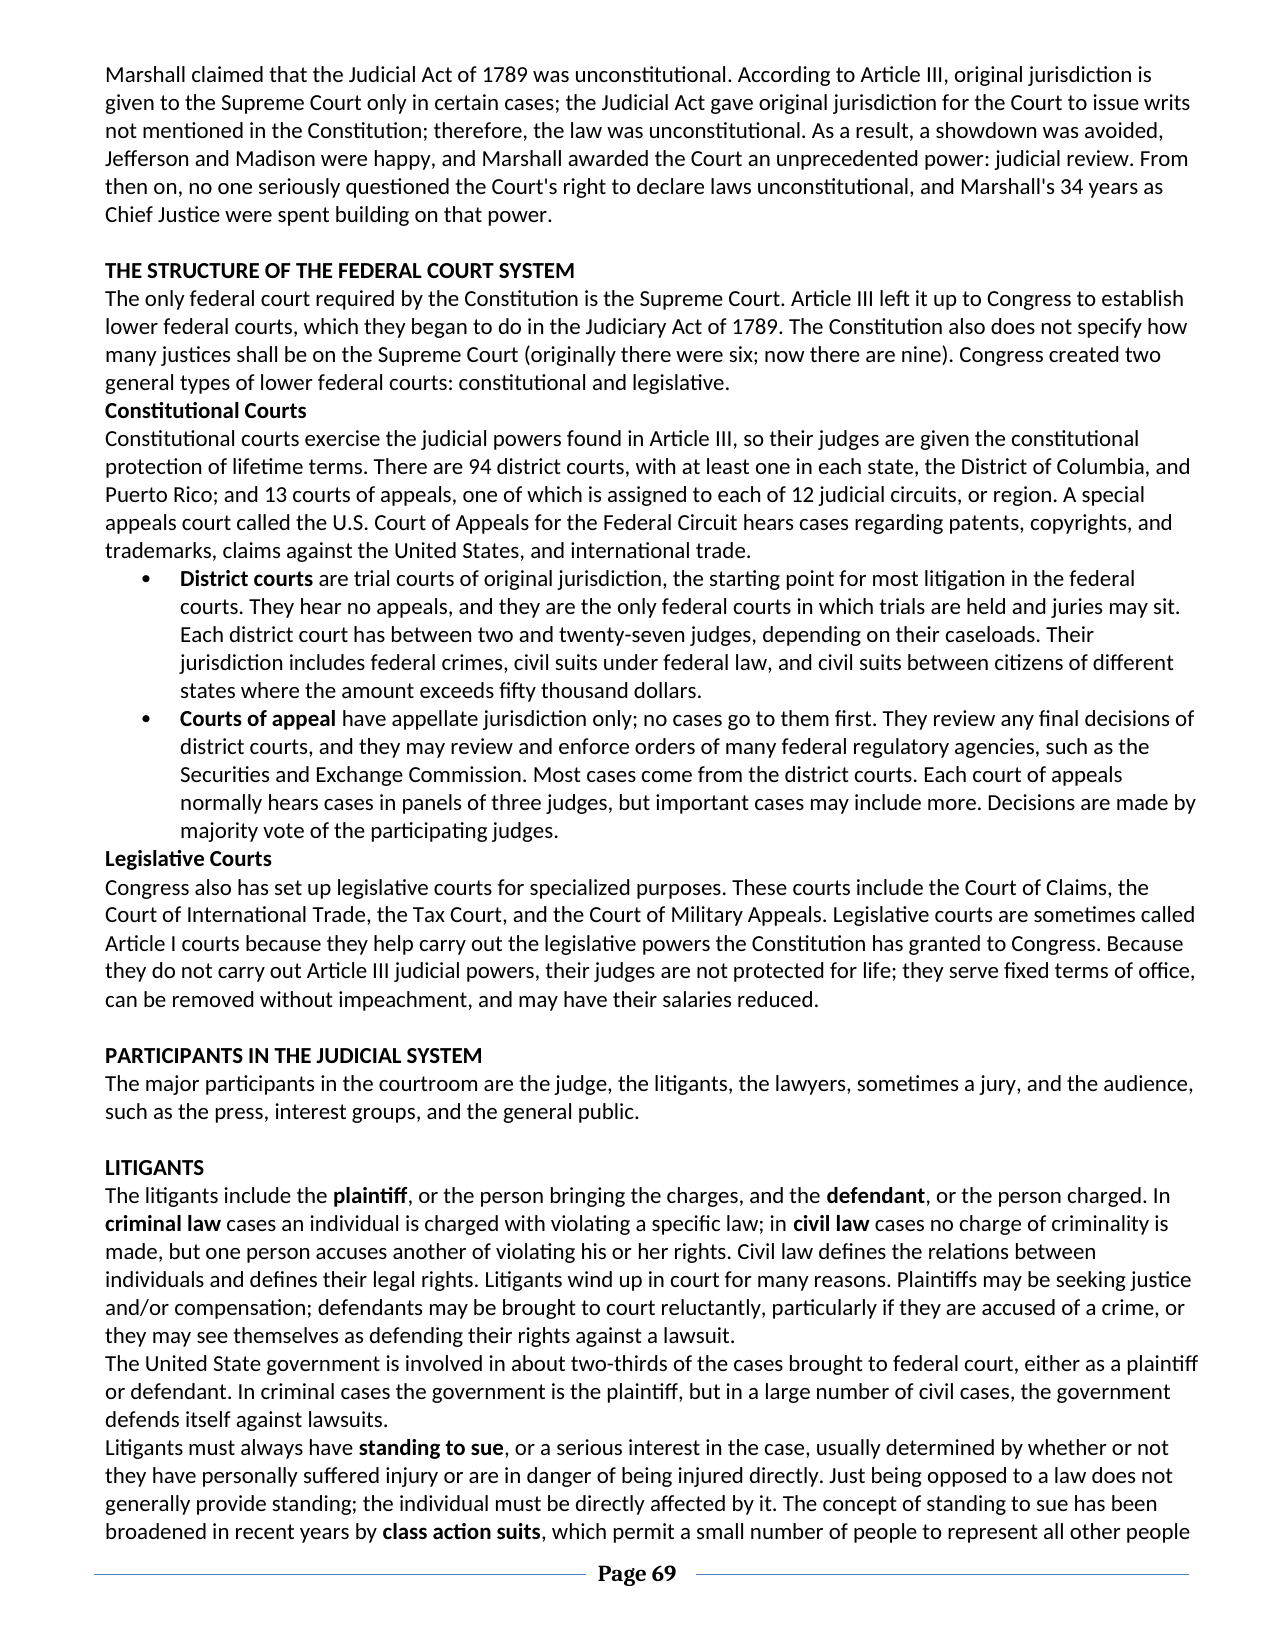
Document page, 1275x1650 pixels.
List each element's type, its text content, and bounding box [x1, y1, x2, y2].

text The United State government is involved in about two-thirds of the cases brought to federal court, either as a plaintiff or defendant. In criminal cases the government is the plaintiff, but in a large number of civil cases, the government defends itself against lawsuits. [105, 1349, 1200, 1433]
text Congress also has set up legislative courts for specialized purposes. These courts include the Court of Claims, the Court of International Trade, the Tax Court, and the Court of Military Appeals. Legislative courts are sometimes called Article I courts because they help carry out the legislative powers the Constitution has granted to Congress. Because they do not carry out Article III judicial powers, their judges are not protected for life; they serve fixed terms of office, can be removed without impeachment, and may have their salaries reduced. [105, 873, 1200, 1013]
text Constitutional courts exercise the judicial powers found in Article III, so their judges are given the constitutional protection of lifetime terms. There are 94 district courts, with at least one in each state, the District of Columbia, and Puerto Rico; and 13 courts of appeals, one of which is assigned to each of 12 judicial circuits, or region. A special appeals court called the U.S. Court of Appeals for the Federal Circuit hears cases regarding patents, copyrights, and trademarks, claims against the United States, and international trade. [105, 424, 1200, 564]
list District courts are trial courts of original jurisdiction, the starting point for most litigation in the federal courts. They hear no appeals, and they are the only federal courts in which trials are held and juries may sit. Each district court has between two and twenty-seven judges, depending on their caseloads. Their jurisdiction includes federal crimes, civil suits under federal law, and civil suits between citizens of different states where the amount exceeds fifty thousand dollars. [142, 564, 1200, 704]
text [105, 60, 1200, 228]
text THE STRUCTURE OF THE FEDERAL COURT SYSTEM [105, 256, 1200, 284]
text The major participants in the courtroom are the judge, the litigants, the lawyers, sometimes a jury, and the audience, such as the press, interest groups, and the general public. [105, 1069, 1200, 1125]
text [105, 1433, 1200, 1545]
text The litigants include the plaintiff, or the person bringing the charges, and the defendant, or the person charged. In criminal law cases an individual is charged with violating a specific law; in civil law cases no charge of criminality is made, but one person accuses another of violating his or her rights. Civil law defines the relations between individuals and defines their legal rights. Litigants wind up in court for many reasons. Plaintiffs may be seeking justice and/or compensation; defendants may be brought to court reluctantly, particularly if they are accused of a crime, or they may see themselves as defending their rights against a lawsuit. [105, 1181, 1200, 1349]
text The only federal court required by the Constitution is the Supreme Court. Article III left it up to Congress to establish lower federal courts, which they began to do in the Judiciary Act of 1789. The Constitution also does not specify how many justices shall be on the Supreme Court (originally there were six; now there are nine). Congress created two general types of lower federal courts: constitutional and legislative. [105, 284, 1200, 396]
text Constitutional Courts [105, 396, 1200, 424]
text PARTICIPANTS IN THE JUDICIAL SYSTEM [105, 1041, 1200, 1069]
list Courts of appeal have appellate jurisdiction only; no cases go to them first. They review any final decisions of district courts, and they may review and enforce orders of many federal regulatory agencies, such as the Securities and Exchange Commission. Most cases come from the district courts. Each court of appeals normally hears cases in panels of three judges, but important cases may include more. Decisions are made by majority vote of the participating judges. [142, 704, 1200, 844]
text Legislative Courts [105, 844, 1200, 873]
text LITIGANTS [105, 1153, 1200, 1181]
